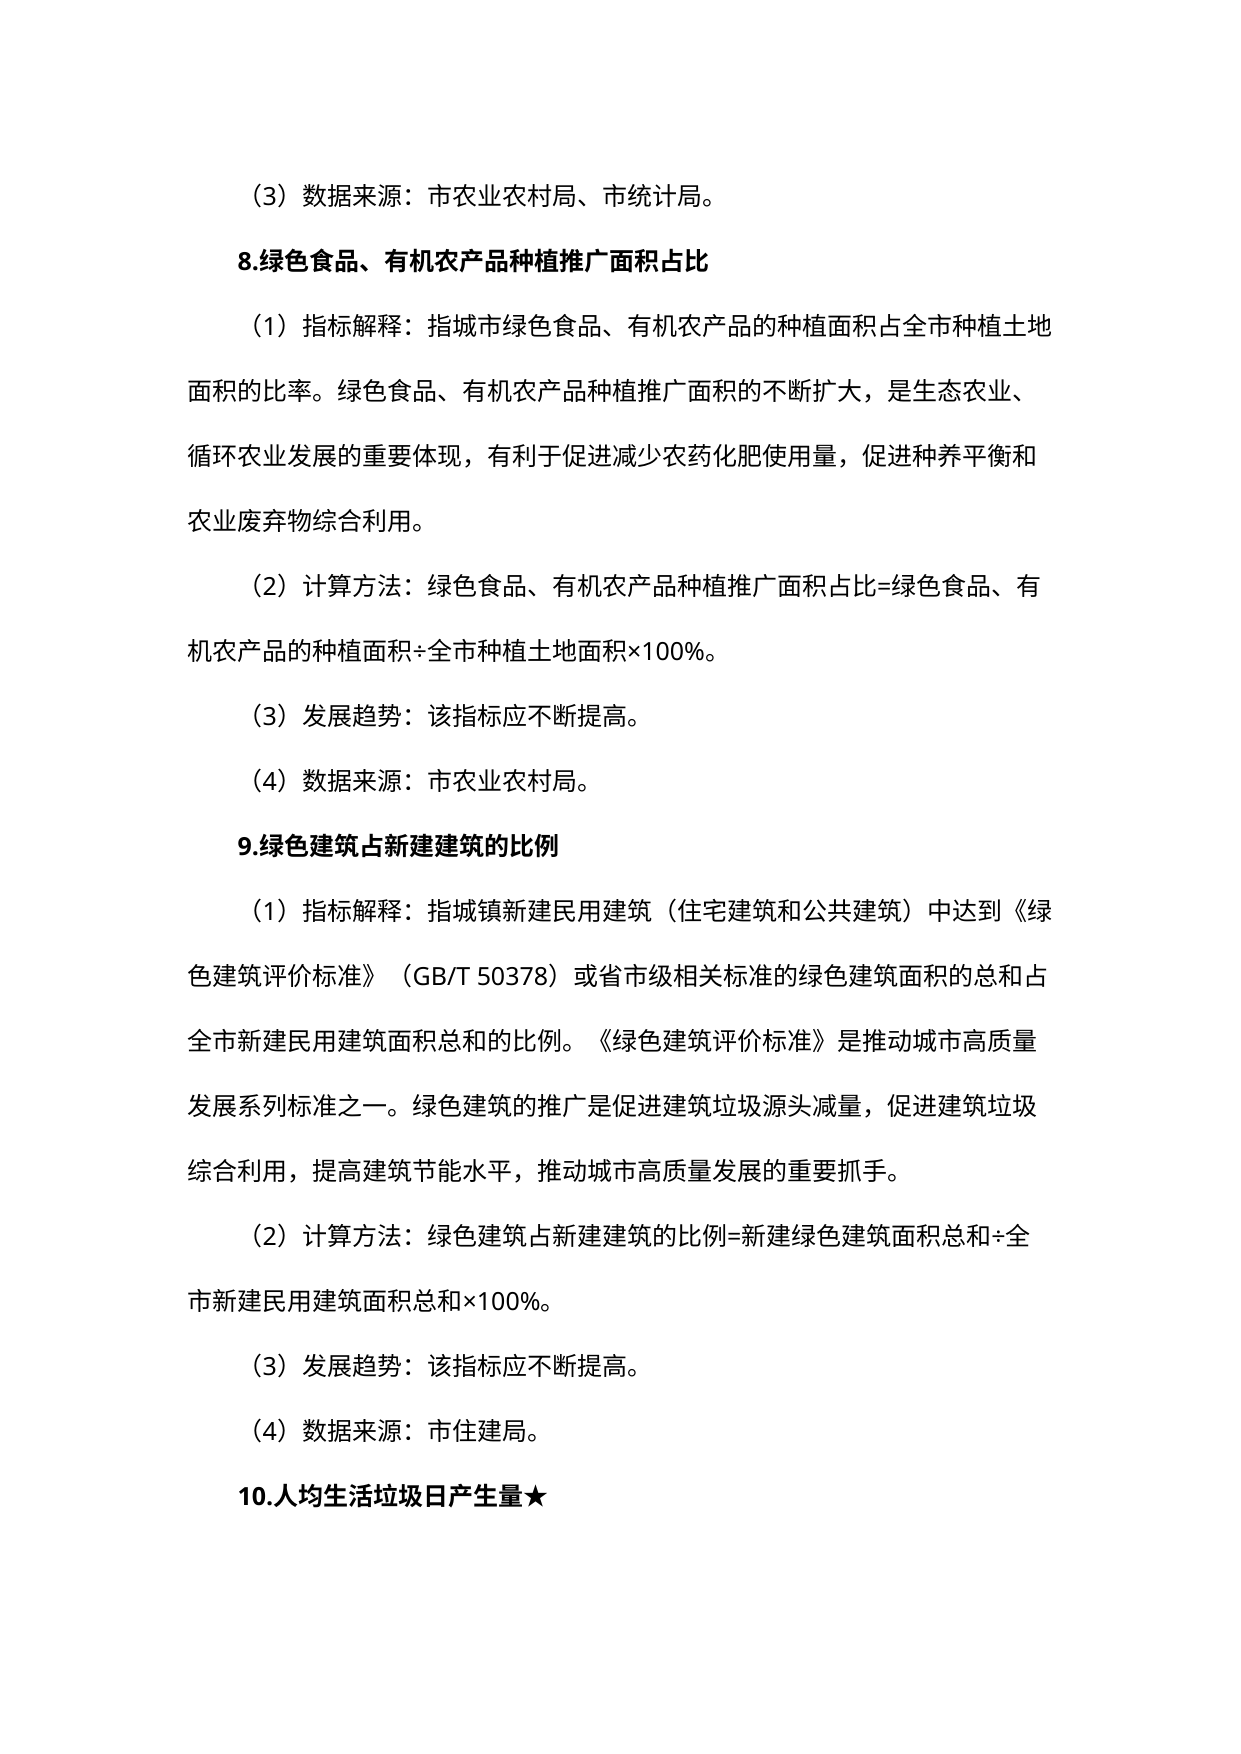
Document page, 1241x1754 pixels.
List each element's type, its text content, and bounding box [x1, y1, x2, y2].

text （3）发展趋势：该指标应不断提高。 [187, 1332, 1053, 1397]
text 10.人均生活垃圾日产生量★ [187, 1462, 1053, 1527]
text （1）指标解释：指城市绿色食品、有机农产品的种植面积占全市种植土地面积的比率。绿色食品、有机农产品种植推广面积的不断扩大，是生态农业、循环农业发展的重要体现，有利于促进减少农药化肥使用量，促进种养平衡和农业废弃物综合利用。 [187, 292, 1053, 552]
text （3）数据来源：市农业农村局、市统计局。 [187, 162, 1053, 227]
text （1）指标解释：指城镇新建民用建筑（住宅建筑和公共建筑）中达到《绿色建筑评价标准》（GB/T 50378）或省市级相关标准的绿色建筑面积的总和占全市新建民用建筑面积总和的比例。《绿色建筑评价标准》是推动城市高质量发展系列标准之一。绿色建筑的推广是促进建筑垃圾源头减量，促进建筑垃圾综合利用，提高建筑节能水平，推动城市高质量发展的重要抓手。 [187, 877, 1053, 1202]
text （2）计算方法：绿色食品、有机农产品种植推广面积占比=绿色食品、有机农产品的种植面积÷全市种植土地面积×100%。 [187, 552, 1053, 682]
text （4）数据来源：市农业农村局。 [187, 747, 1053, 812]
text （2）计算方法：绿色建筑占新建建筑的比例=新建绿色建筑面积总和÷全市新建民用建筑面积总和×100%。 [187, 1202, 1053, 1332]
text 9.绿色建筑占新建建筑的比例 [187, 812, 1053, 877]
text （4）数据来源：市住建局。 [187, 1397, 1053, 1462]
text 8.绿色食品、有机农产品种植推广面积占比 [187, 227, 1053, 292]
text （3）发展趋势：该指标应不断提高。 [187, 682, 1053, 747]
